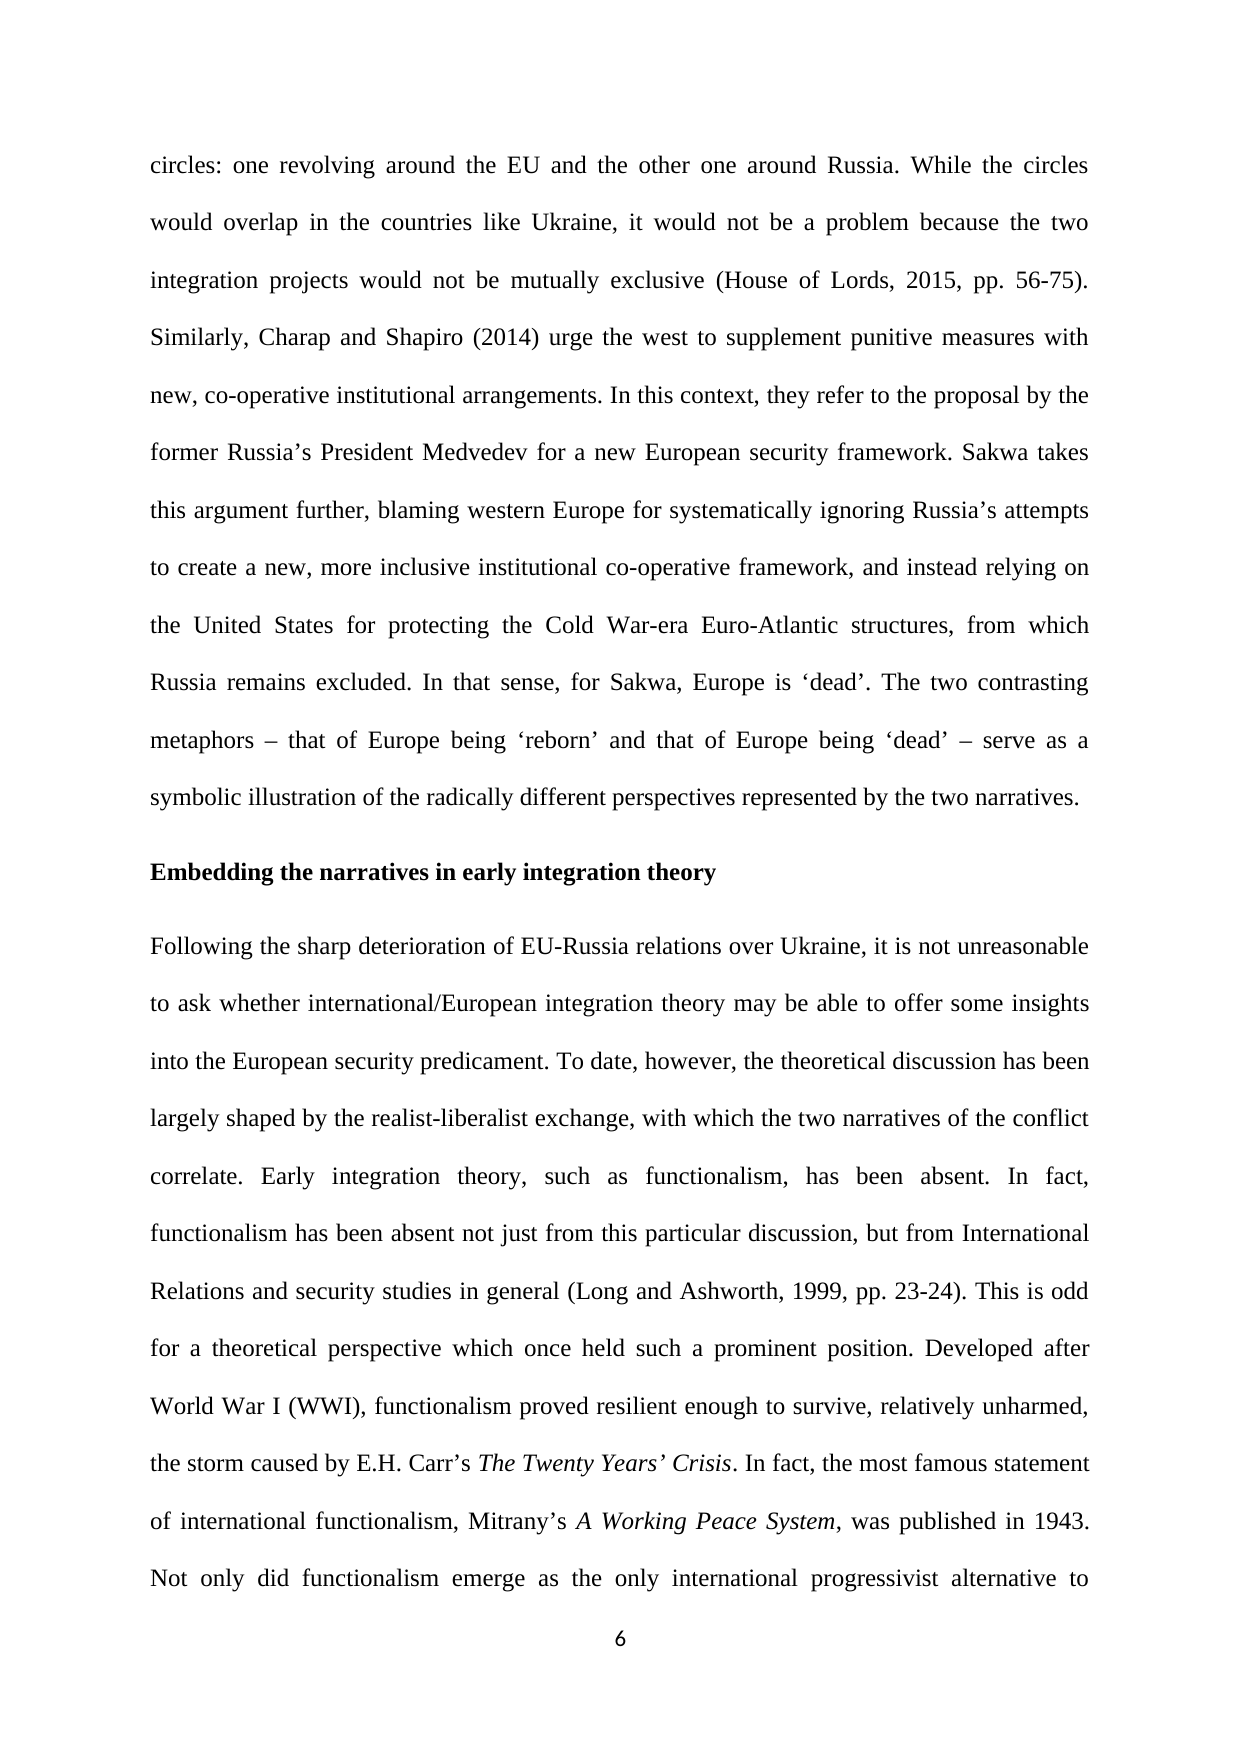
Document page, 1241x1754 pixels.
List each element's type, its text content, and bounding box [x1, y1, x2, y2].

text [150, 150, 1090, 811]
text Embedding the narratives in early integration theory [150, 857, 1090, 885]
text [150, 931, 1090, 1592]
